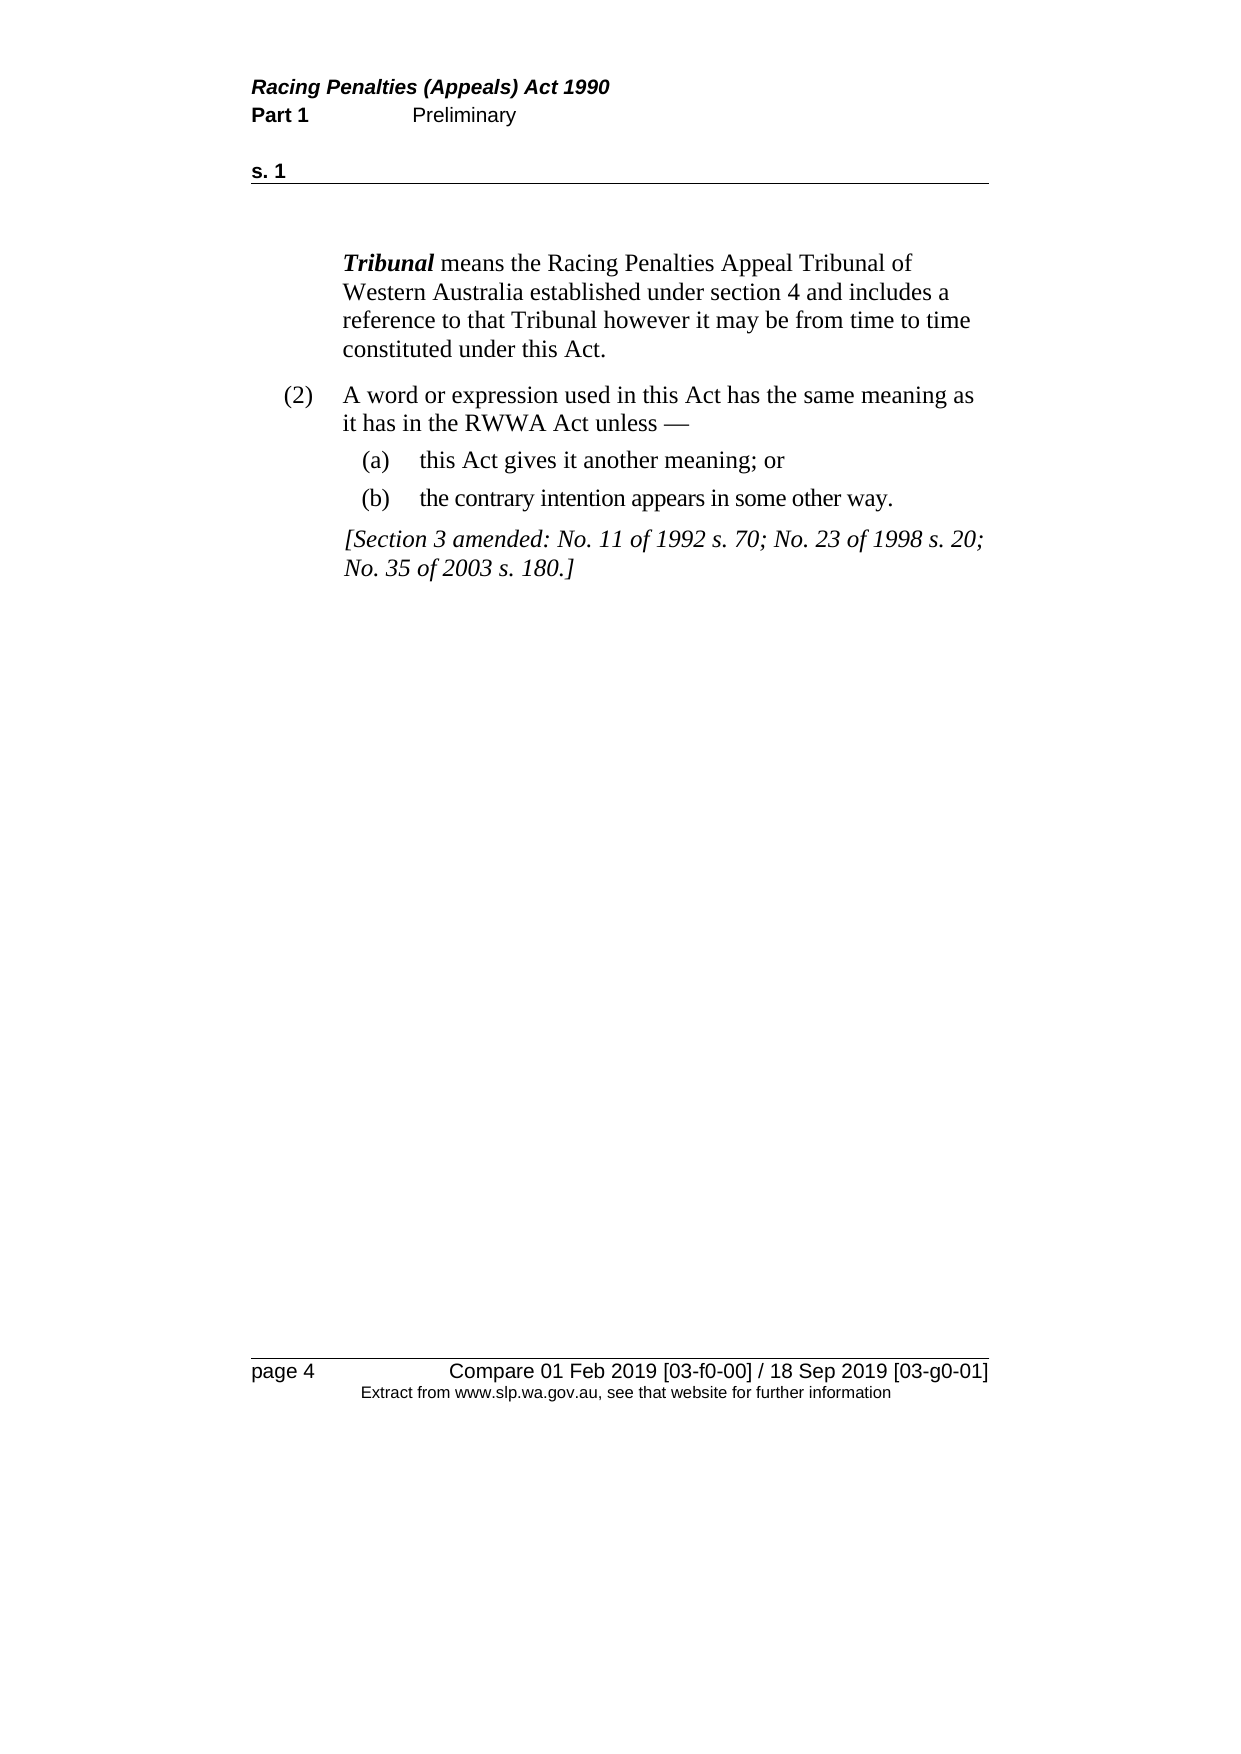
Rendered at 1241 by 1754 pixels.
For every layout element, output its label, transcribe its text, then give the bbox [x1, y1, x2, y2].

text (b) the contrary intention appears in some other way. [251, 483, 989, 511]
text [Section 3 amended: No. 11 of 1992 s. 70; No. 23 of 1998 s. 20; No. 35 of 2003 s. 180.] [251, 524, 989, 581]
text Tribunal means the Racing Penalties Appeal Tribunal of Western Australia established under section 4 and includes a reference to that Tribunal however it may be from time to time constituted under this Act. [251, 248, 989, 363]
text (a) this Act gives it another meaning; or [251, 446, 989, 474]
text (2) A word or expression used in this Act has the same meaning as it has in the RWWA Act unless — [251, 380, 989, 437]
